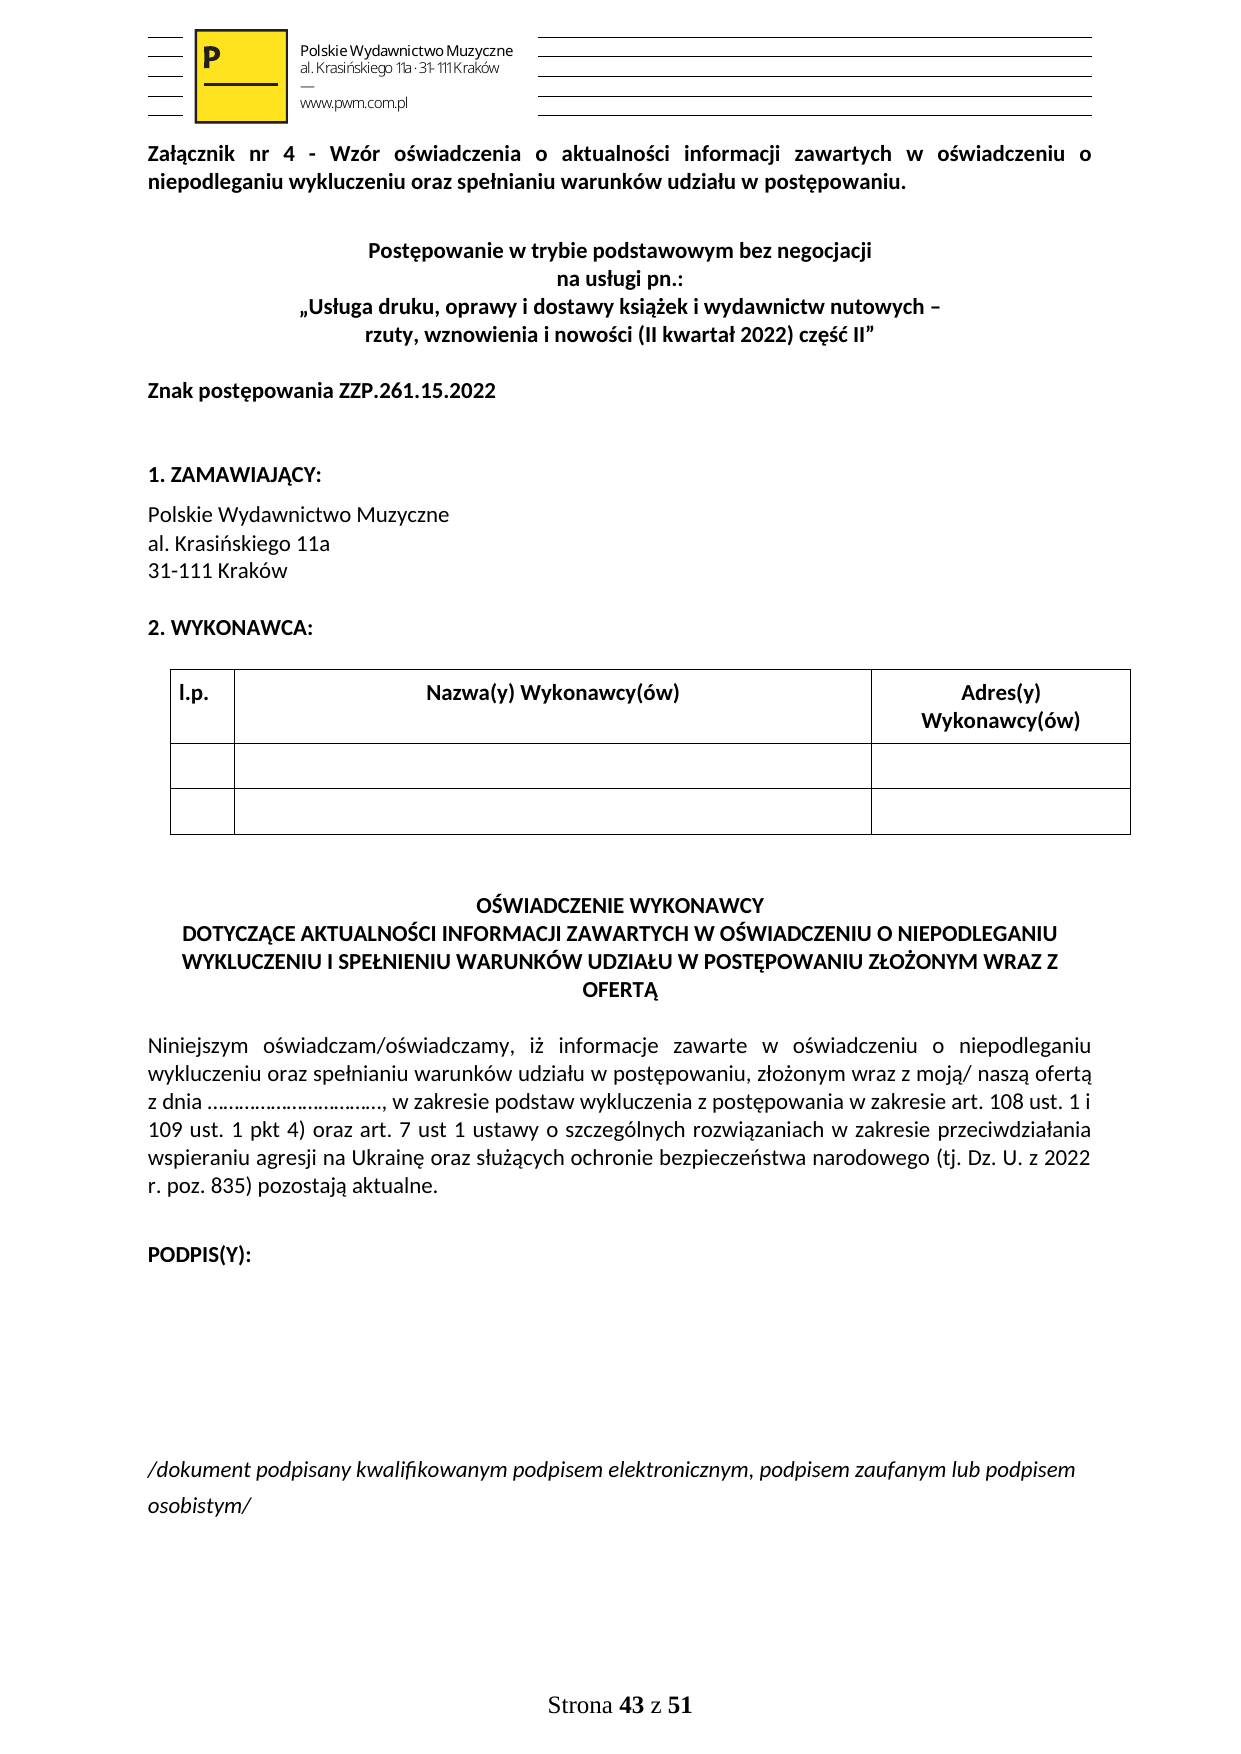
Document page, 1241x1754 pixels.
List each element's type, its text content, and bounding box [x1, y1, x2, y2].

text 31-111 Kraków [148, 557, 1093, 585]
text Polskie Wydawnictwo Muzyczne [148, 501, 1093, 529]
table_cell [171, 744, 234, 788]
text rzuty, wznowienia i nowości (II kwartał 2022) część II” [148, 320, 1093, 348]
table_header Nazwa(y) Wykonawcy(ów) [235, 670, 871, 742]
text Niniejszym oświadczam/oświadczamy, iż informacje zawarte w oświadczeniu o niepodleganiu wykluczeniu oraz spełnianiu warunków udziału w postępowaniu, złożonym wraz z moją/ naszą ofertą z dnia ……………………………, w zakresie podstaw wykluczenia z postępowania w zakresie art. 108 ust. 1 i 109 ust. 1 pkt 4) oraz art. 7 ust 1 ustawy o szczególnych rozwiązaniach w zakresie przeciwdziałania wspieraniu agresji na Ukrainę oraz służących ochronie bezpieczeństwa narodowego (tj. Dz. U. z 2022 r. poz. 835) pozostają aktualne. [148, 1031, 1093, 1199]
text PODPIS(Y): [148, 1240, 1093, 1268]
text Znak postępowania ZZP.261.15.2022 [148, 376, 1093, 404]
table_header l.p. [171, 670, 234, 742]
text na usługi pn.: [148, 264, 1093, 292]
text „Usługa druku, oprawy i dostawy książek i wydawnictw nutowych – [148, 292, 1093, 320]
table_cell [171, 789, 234, 834]
subtitle Załącznik nr 4 - Wzór oświadczenia o aktualności informacji zawartych w oświadczeniu o niepodleganiu wykluczeniu oraz spełnianiu warunków udziału w postępowaniu. [148, 139, 1093, 195]
text 1. ZAMAWIAJĄCY: [148, 460, 1093, 488]
text Postępowanie w trybie podstawowym bez negocjacji [148, 236, 1093, 264]
table_cell [235, 744, 871, 788]
table_header Adres(y) Wykonawcy(ów) [872, 670, 1130, 742]
table_cell [872, 789, 1130, 834]
table_cell [872, 744, 1130, 788]
text DOTYCZĄCE AKTUALNOŚCI INFORMACJI ZAWARTYCH W OŚWIADCZENIU O NIEPODLEGANIU WYKLUCZENIU I SPEŁNIENIU WARUNKÓW UDZIAŁU W POSTĘPOWANIU ZŁOŻONYM WRAZ Z OFERTĄ [148, 919, 1093, 1003]
text OŚWIADCZENIE WYKONAWCY [148, 891, 1093, 919]
table_cell [235, 789, 871, 834]
text 2. WYKONAWCA: [148, 613, 1093, 641]
text /dokument podpisany kwalifikowanym podpisem elektronicznym, podpisem zaufanym lub podpisem osobistym/ [148, 1455, 1093, 1519]
text al. Krasińskiego 11a [148, 529, 1093, 557]
